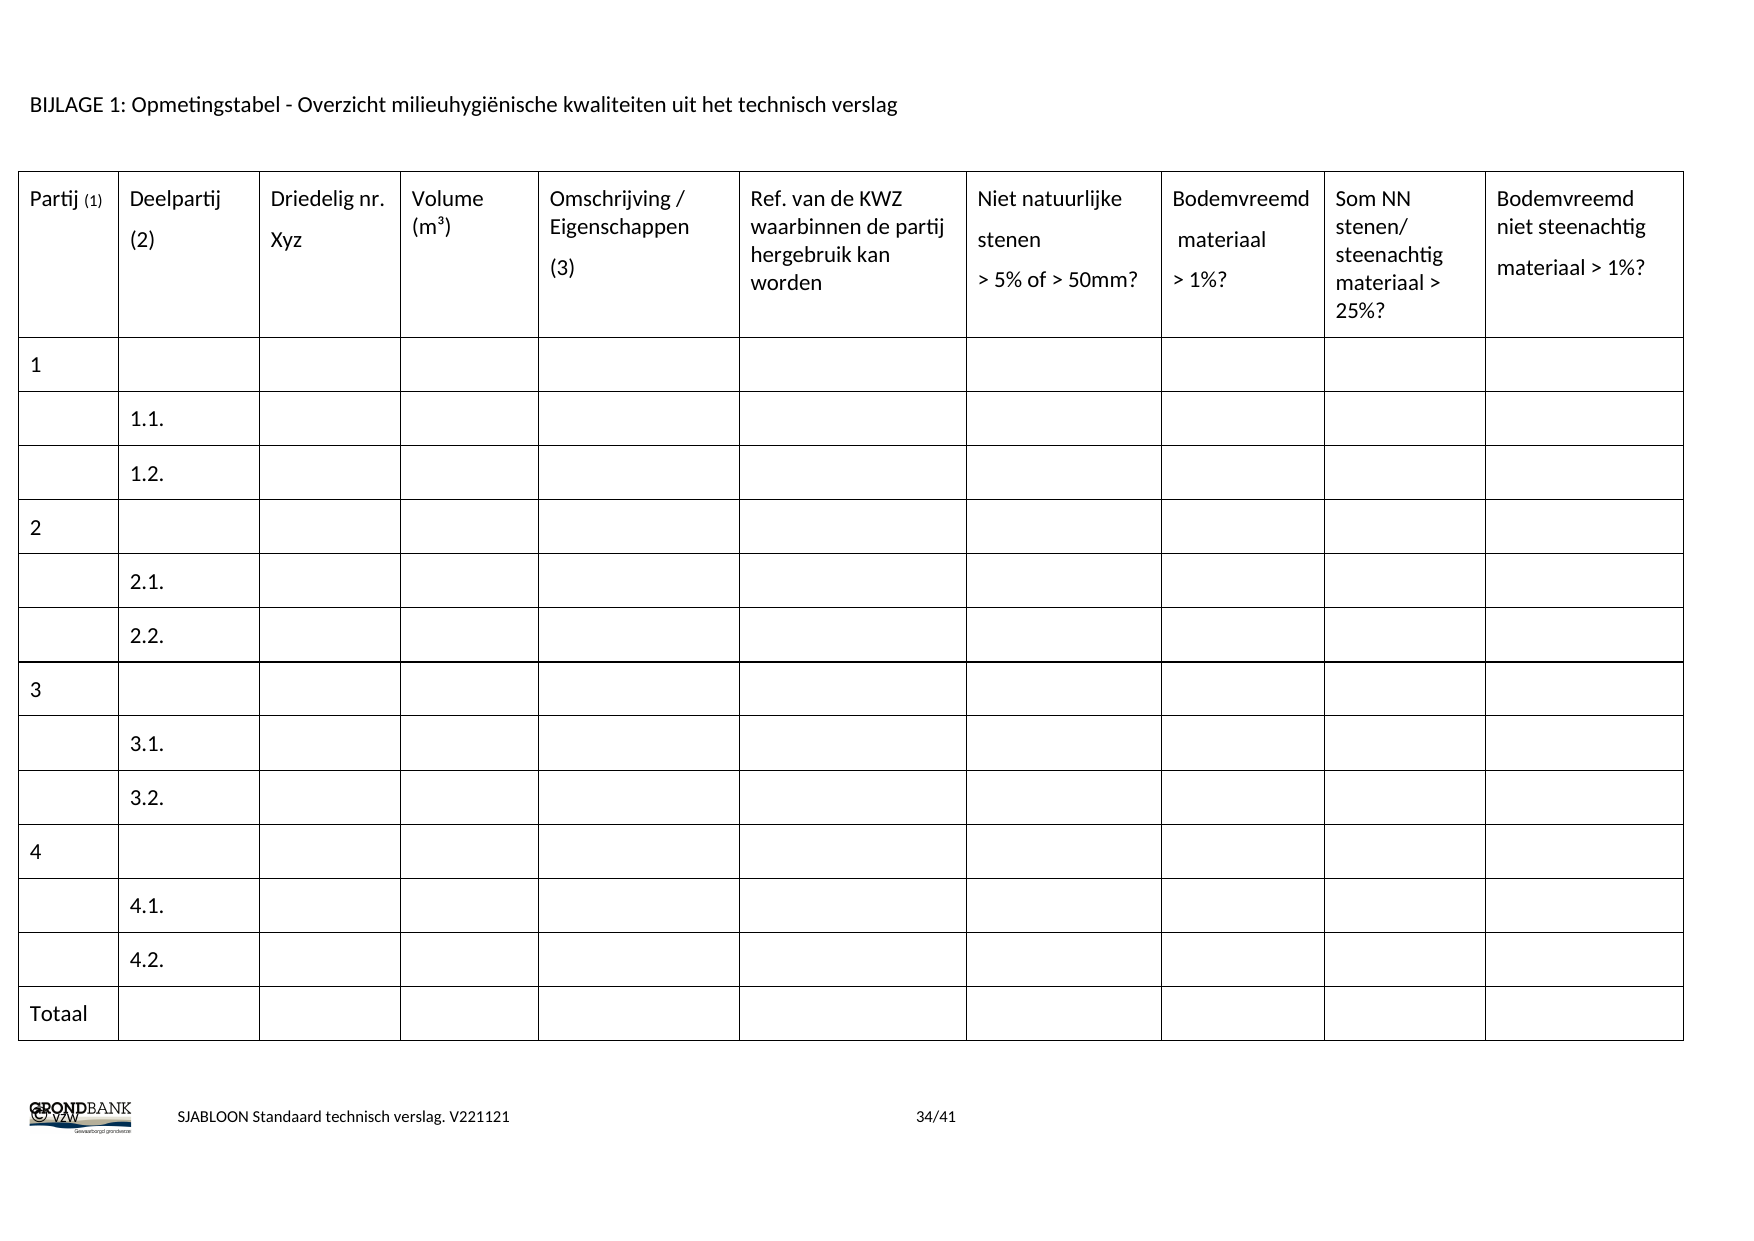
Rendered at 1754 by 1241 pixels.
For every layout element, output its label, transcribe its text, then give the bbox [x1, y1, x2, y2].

table_header Bodemvreemd niet steenachtig materiaal > 1%? [1486, 172, 1683, 337]
table_cell [119, 663, 259, 715]
table_cell [967, 771, 1161, 823]
table_cell [1162, 446, 1324, 499]
table_cell [740, 933, 966, 986]
table_header Omschrijving / Eigenschappen (3) [539, 172, 739, 337]
table_cell [260, 987, 400, 1040]
table_cell [260, 771, 400, 823]
table_cell 2.2. [119, 608, 259, 661]
table_cell 4.1. [119, 879, 259, 932]
text BIJLAGE 1: Opmetingstabel - Overzicht milieuhygiënische kwaliteiten uit het technisch verslag [29, 90, 1695, 118]
table_cell [1325, 825, 1485, 878]
table_cell [1325, 392, 1485, 445]
table_cell [1486, 608, 1683, 661]
table_cell [1162, 987, 1324, 1040]
table_cell [1162, 663, 1324, 715]
table_cell [401, 879, 538, 932]
table_cell [1486, 716, 1683, 769]
table_cell [1325, 987, 1485, 1040]
table_cell [19, 933, 118, 986]
table_cell [740, 879, 966, 932]
table_cell [119, 987, 259, 1040]
table_cell [967, 608, 1161, 661]
table_cell [19, 716, 118, 769]
table_cell [1486, 771, 1683, 823]
table_cell [1325, 500, 1485, 553]
table_cell [19, 879, 118, 932]
table_cell [539, 771, 739, 823]
table_cell [1486, 446, 1683, 499]
table_cell [1325, 554, 1485, 607]
table_header Deelpartij (2) [119, 172, 259, 337]
table_cell [260, 716, 400, 769]
table_cell [1325, 446, 1485, 499]
table_cell 1 [19, 338, 118, 391]
table_cell [740, 771, 966, 823]
table_cell [967, 663, 1161, 715]
table_cell [260, 825, 400, 878]
table_cell [740, 716, 966, 769]
table_cell [539, 933, 739, 986]
table_cell [260, 338, 400, 391]
table_cell [1486, 392, 1683, 445]
table_cell [967, 500, 1161, 553]
table_header Niet natuurlijke stenen > 5% of > 50mm? [967, 172, 1161, 337]
table_cell [1162, 933, 1324, 986]
table_cell [967, 825, 1161, 878]
table_cell [19, 392, 118, 445]
table_cell [1486, 500, 1683, 553]
table_cell [1162, 500, 1324, 553]
table_cell [1325, 933, 1485, 986]
table_cell [740, 825, 966, 878]
table_cell [401, 987, 538, 1040]
table_cell [1162, 338, 1324, 391]
table_cell [539, 987, 739, 1040]
table_cell [19, 554, 118, 607]
table_cell 3 [19, 663, 118, 715]
table_cell [1486, 663, 1683, 715]
table_cell [260, 663, 400, 715]
table_cell [539, 825, 739, 878]
table_cell [401, 500, 538, 553]
table_cell [119, 338, 259, 391]
table_cell [119, 825, 259, 878]
table_cell [1162, 879, 1324, 932]
table_cell [740, 392, 966, 445]
table_cell [740, 608, 966, 661]
table_header Driedelig nr. Xyz [260, 172, 400, 337]
table_cell [19, 771, 118, 823]
table_cell [539, 554, 739, 607]
table_cell [740, 663, 966, 715]
table_cell [1486, 825, 1683, 878]
table_cell [1162, 554, 1324, 607]
picture [29, 1102, 132, 1134]
table_cell [401, 716, 538, 769]
table_header Som NN stenen/ steenachtig materiaal > 25%? [1325, 172, 1485, 337]
table_cell [1162, 608, 1324, 661]
table_cell [260, 608, 400, 661]
table_cell 4.2. [119, 933, 259, 986]
table_cell [260, 554, 400, 607]
table_cell [401, 392, 538, 445]
table_cell [19, 608, 118, 661]
table_cell [260, 879, 400, 932]
table_cell [401, 771, 538, 823]
table_cell [1162, 825, 1324, 878]
table_cell [1486, 987, 1683, 1040]
table_cell [539, 663, 739, 715]
table_cell [967, 338, 1161, 391]
table_cell 1.2. [119, 446, 259, 499]
table_cell [740, 987, 966, 1040]
table_cell [260, 933, 400, 986]
table_cell [1325, 338, 1485, 391]
table_cell Totaal [19, 987, 118, 1040]
table_cell [967, 933, 1161, 986]
table_cell [539, 879, 739, 932]
table_cell [401, 338, 538, 391]
table_header Partij (1) [19, 172, 118, 337]
table_cell [1325, 879, 1485, 932]
table_cell [401, 825, 538, 878]
table_cell [1162, 716, 1324, 769]
table_cell [401, 608, 538, 661]
table_cell [967, 446, 1161, 499]
table_cell [260, 446, 400, 499]
table_cell [967, 392, 1161, 445]
table_cell [1325, 771, 1485, 823]
table_cell 4 [19, 825, 118, 878]
table_cell [401, 663, 538, 715]
table_cell [539, 446, 739, 499]
table_cell [119, 500, 259, 553]
table_cell [967, 554, 1161, 607]
table_cell [539, 716, 739, 769]
table_cell 2.1. [119, 554, 259, 607]
table_header Ref. van de KWZ waarbinnen de partij hergebruik kan worden [740, 172, 966, 337]
table_cell 3.1. [119, 716, 259, 769]
table_cell 3.2. [119, 771, 259, 823]
table_cell [740, 500, 966, 553]
table_cell [260, 392, 400, 445]
table_cell [401, 554, 538, 607]
table_cell [1486, 554, 1683, 607]
table_cell [1162, 771, 1324, 823]
table_cell [740, 338, 966, 391]
table_header Bodemvreemd materiaal > 1%? [1162, 172, 1324, 337]
table_cell [401, 446, 538, 499]
table_cell [539, 500, 739, 553]
table_cell 2 [19, 500, 118, 553]
table_cell [967, 716, 1161, 769]
table_cell [967, 879, 1161, 932]
table_cell 1.1. [119, 392, 259, 445]
table_cell [1486, 933, 1683, 986]
table_cell [539, 338, 739, 391]
table_cell [1486, 879, 1683, 932]
table_cell [1325, 716, 1485, 769]
table_cell [401, 933, 538, 986]
table_cell [967, 987, 1161, 1040]
table_cell [1325, 608, 1485, 661]
table_cell [19, 446, 118, 499]
table_cell [1325, 663, 1485, 715]
table_cell [539, 608, 739, 661]
table_cell [740, 554, 966, 607]
table_cell [1162, 392, 1324, 445]
table_cell [260, 500, 400, 553]
table_cell [740, 446, 966, 499]
table_cell [539, 392, 739, 445]
table_header Volume (m³) [401, 172, 538, 337]
table_cell [1486, 338, 1683, 391]
